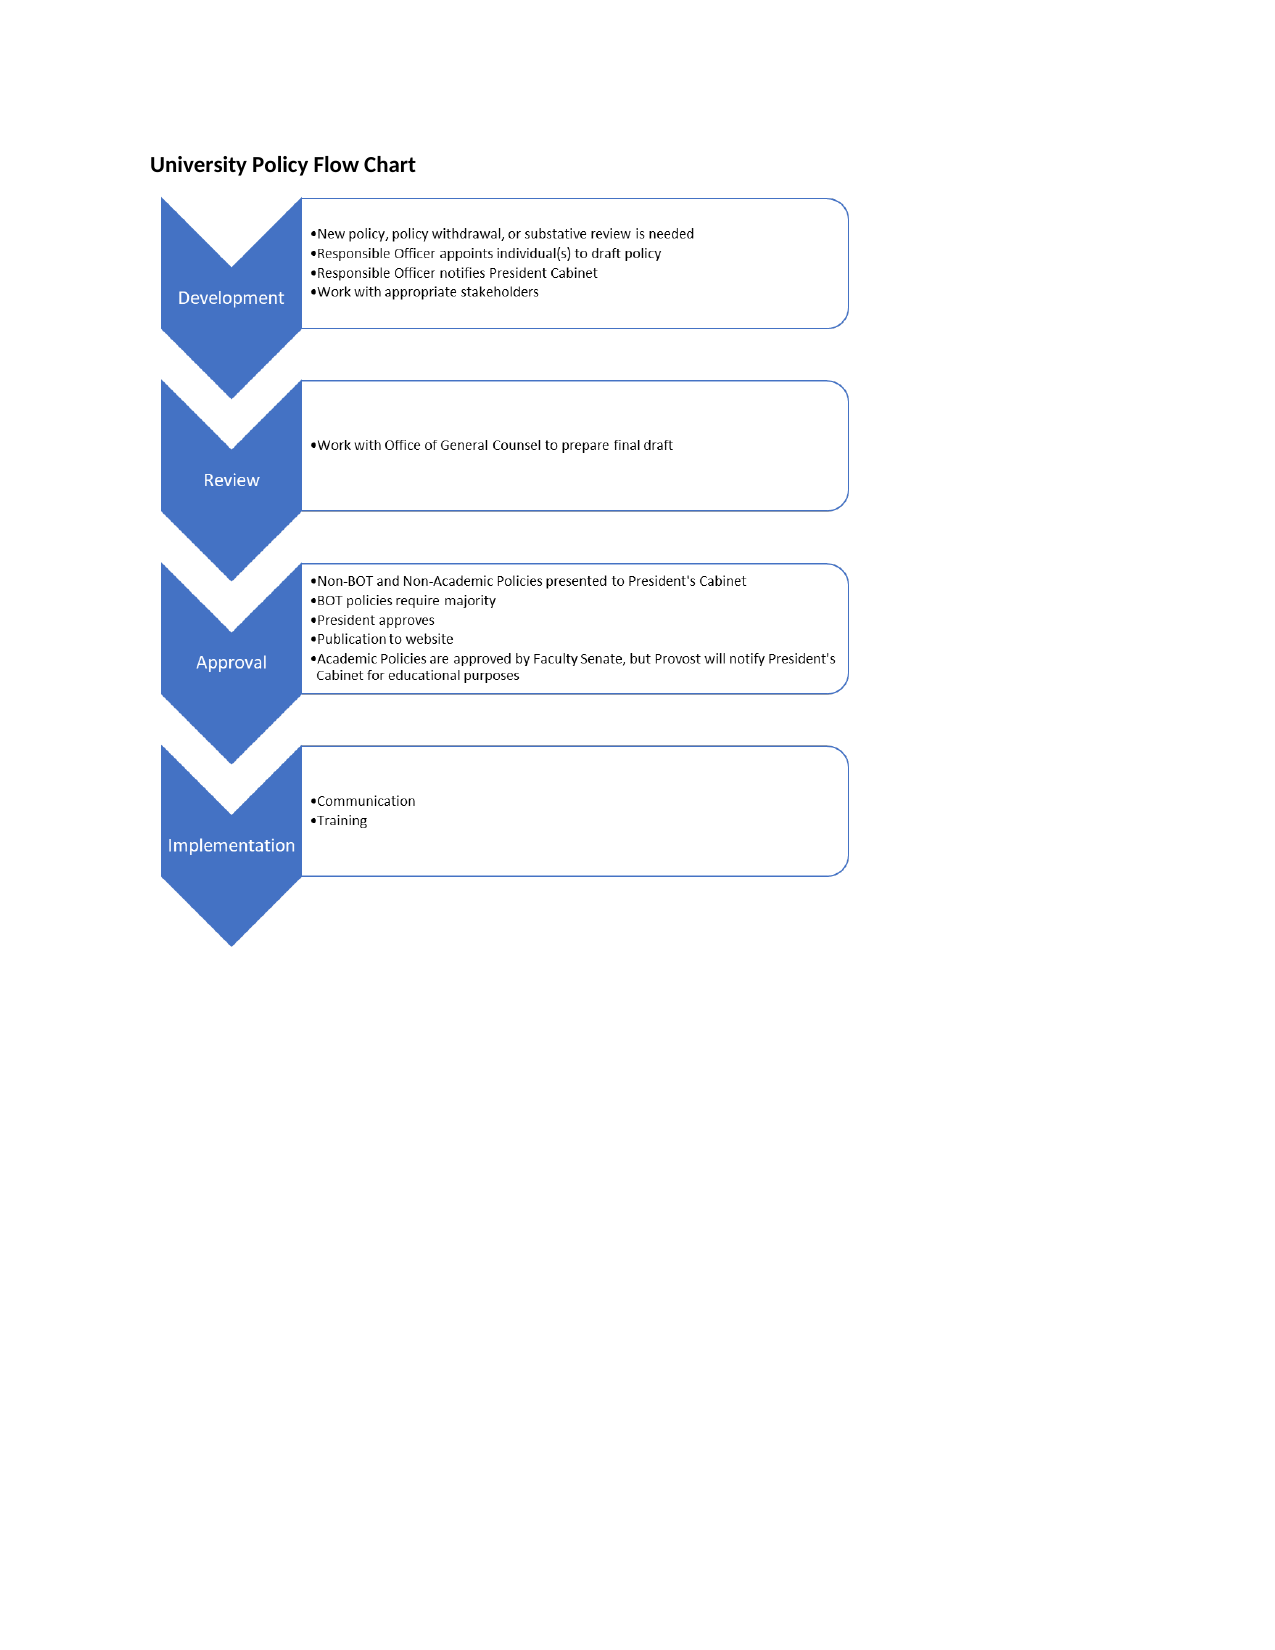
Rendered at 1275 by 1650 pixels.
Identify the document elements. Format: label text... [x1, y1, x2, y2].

picture [155, 196, 849, 947]
text University Policy Flow Chart [150, 150, 1125, 178]
